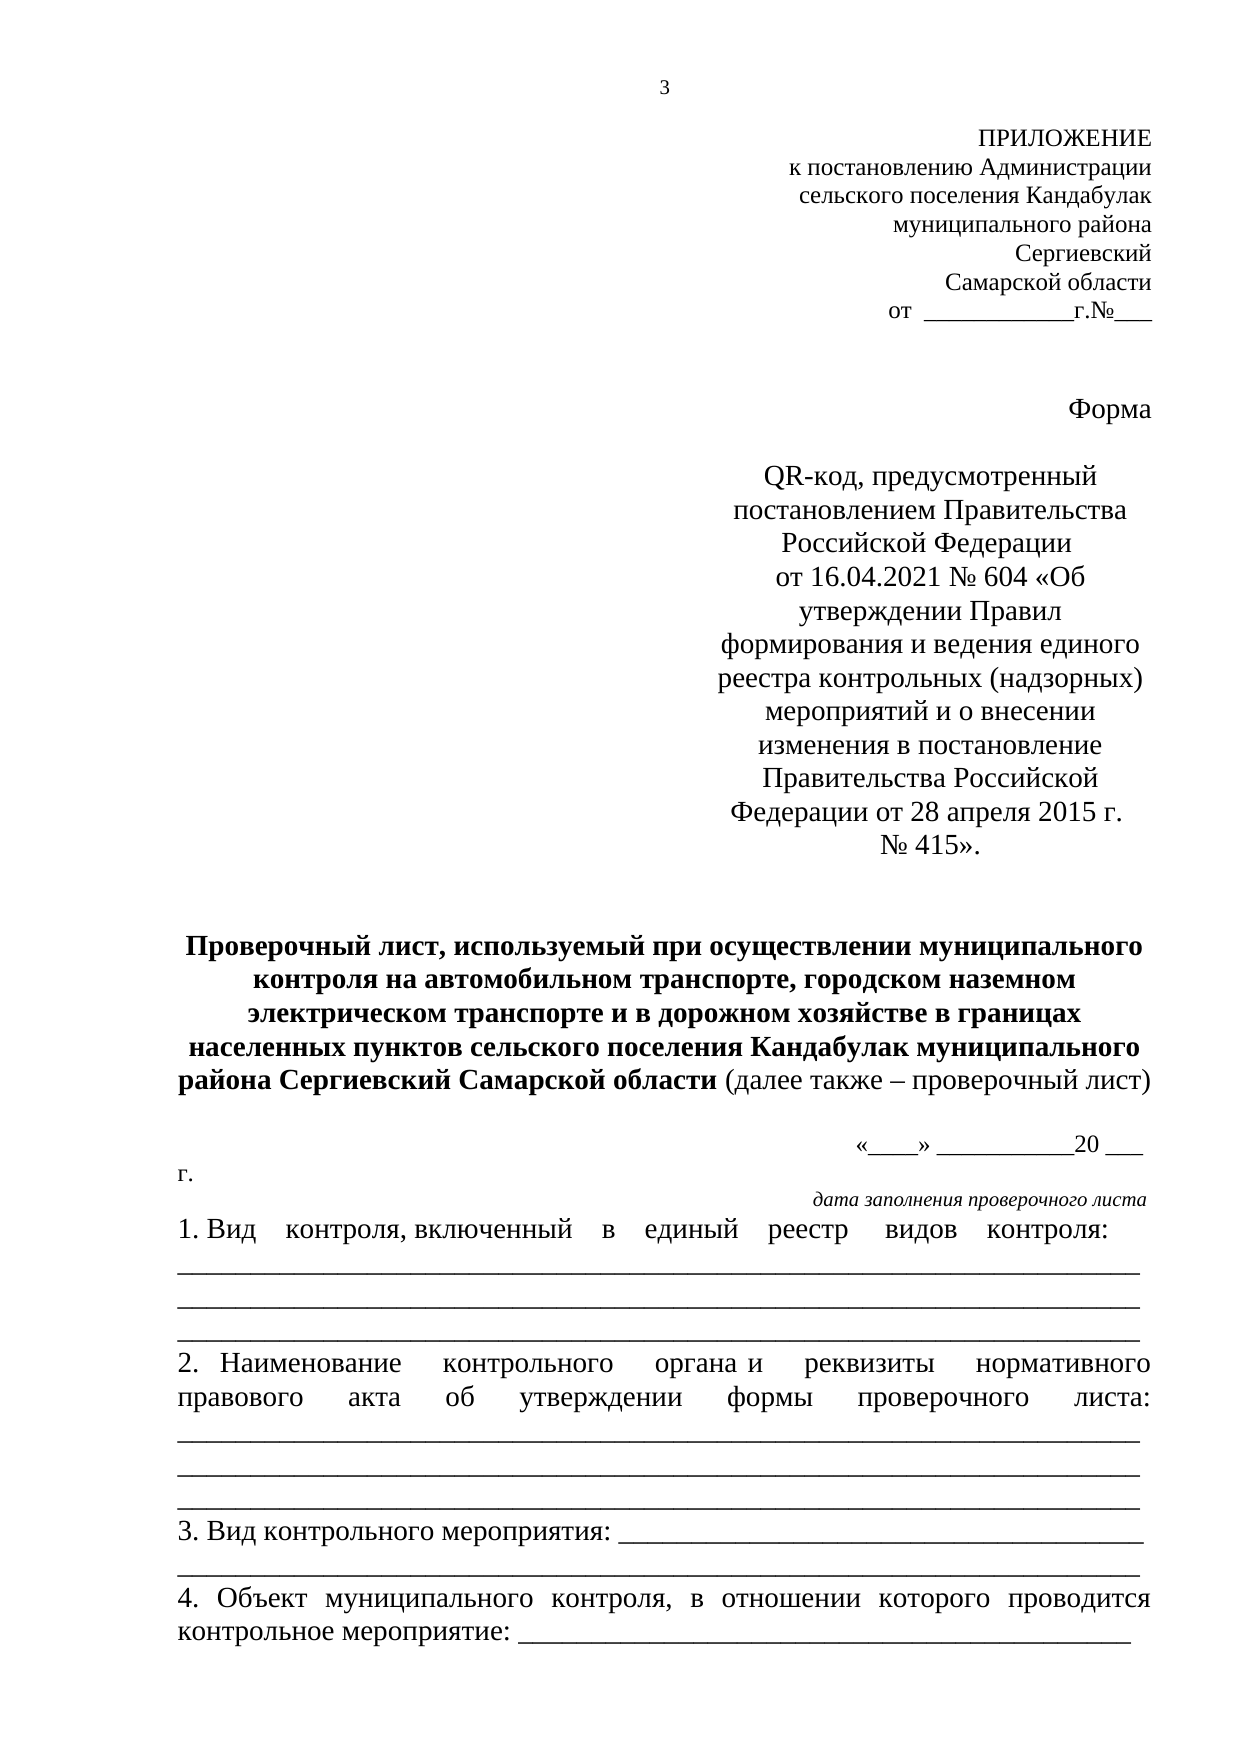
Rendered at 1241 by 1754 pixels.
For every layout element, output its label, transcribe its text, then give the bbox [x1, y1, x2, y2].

text 1. Вид контроля, включенный в единый реестр видов контроля: [177, 1211, 1152, 1244]
text __________________________________________________________________ [177, 1479, 1152, 1513]
text ПРИЛОЖЕНИЕ [768, 123, 1152, 152]
text 3. Вид контрольного мероприятия: ____________________________________ [177, 1513, 1152, 1546]
text __________________________________________________________________ [177, 1546, 1152, 1580]
text Проверочный лист, используемый при осуществлении муниципального контроля на автомобильном транспорте, городском наземном электрическом транспорте и в дорожном хозяйстве в границах населенных пунктов сельского поселения Кандабулак муниципального района Сергиевский Самарской области (далее также – проверочный лист) [177, 928, 1152, 1096]
text __________________________________________________________________ [177, 1446, 1152, 1479]
text дата заполнения проверочного листа [177, 1187, 1152, 1211]
text QR-код, предусмотренный постановлением Правительства Российской Федерации от 16.04.2021 № 604 «Об утверждении Правил формирования и ведения единого реестра контрольных (надзорных) мероприятий и о внесении изменения в постановление Правительства Российской Федерации от 28 апреля 2015 г. № 415». [709, 458, 1152, 861]
text Самарской области [783, 267, 1152, 296]
text Форма [177, 391, 1152, 425]
text Сергиевский [738, 238, 1152, 267]
text от ____________г.№___ [783, 296, 1152, 324]
text 4. Объект муниципального контроля, в отношении которого проводится контрольное мероприятие: __________________________________________ [177, 1580, 1152, 1647]
text «____» ___________20 ___ г. [177, 1129, 1152, 1187]
text 2. Наименование контрольного органа и реквизиты нормативного правового акта об утверждении формы проверочного листа: __________________________________________________________________ [177, 1345, 1152, 1446]
text к постановлению Администрации сельского поселения Кандабулак муниципального района [738, 152, 1152, 238]
text ______________________________________________________________________________________________________________________________________________________________________________________________________ [177, 1244, 1152, 1345]
